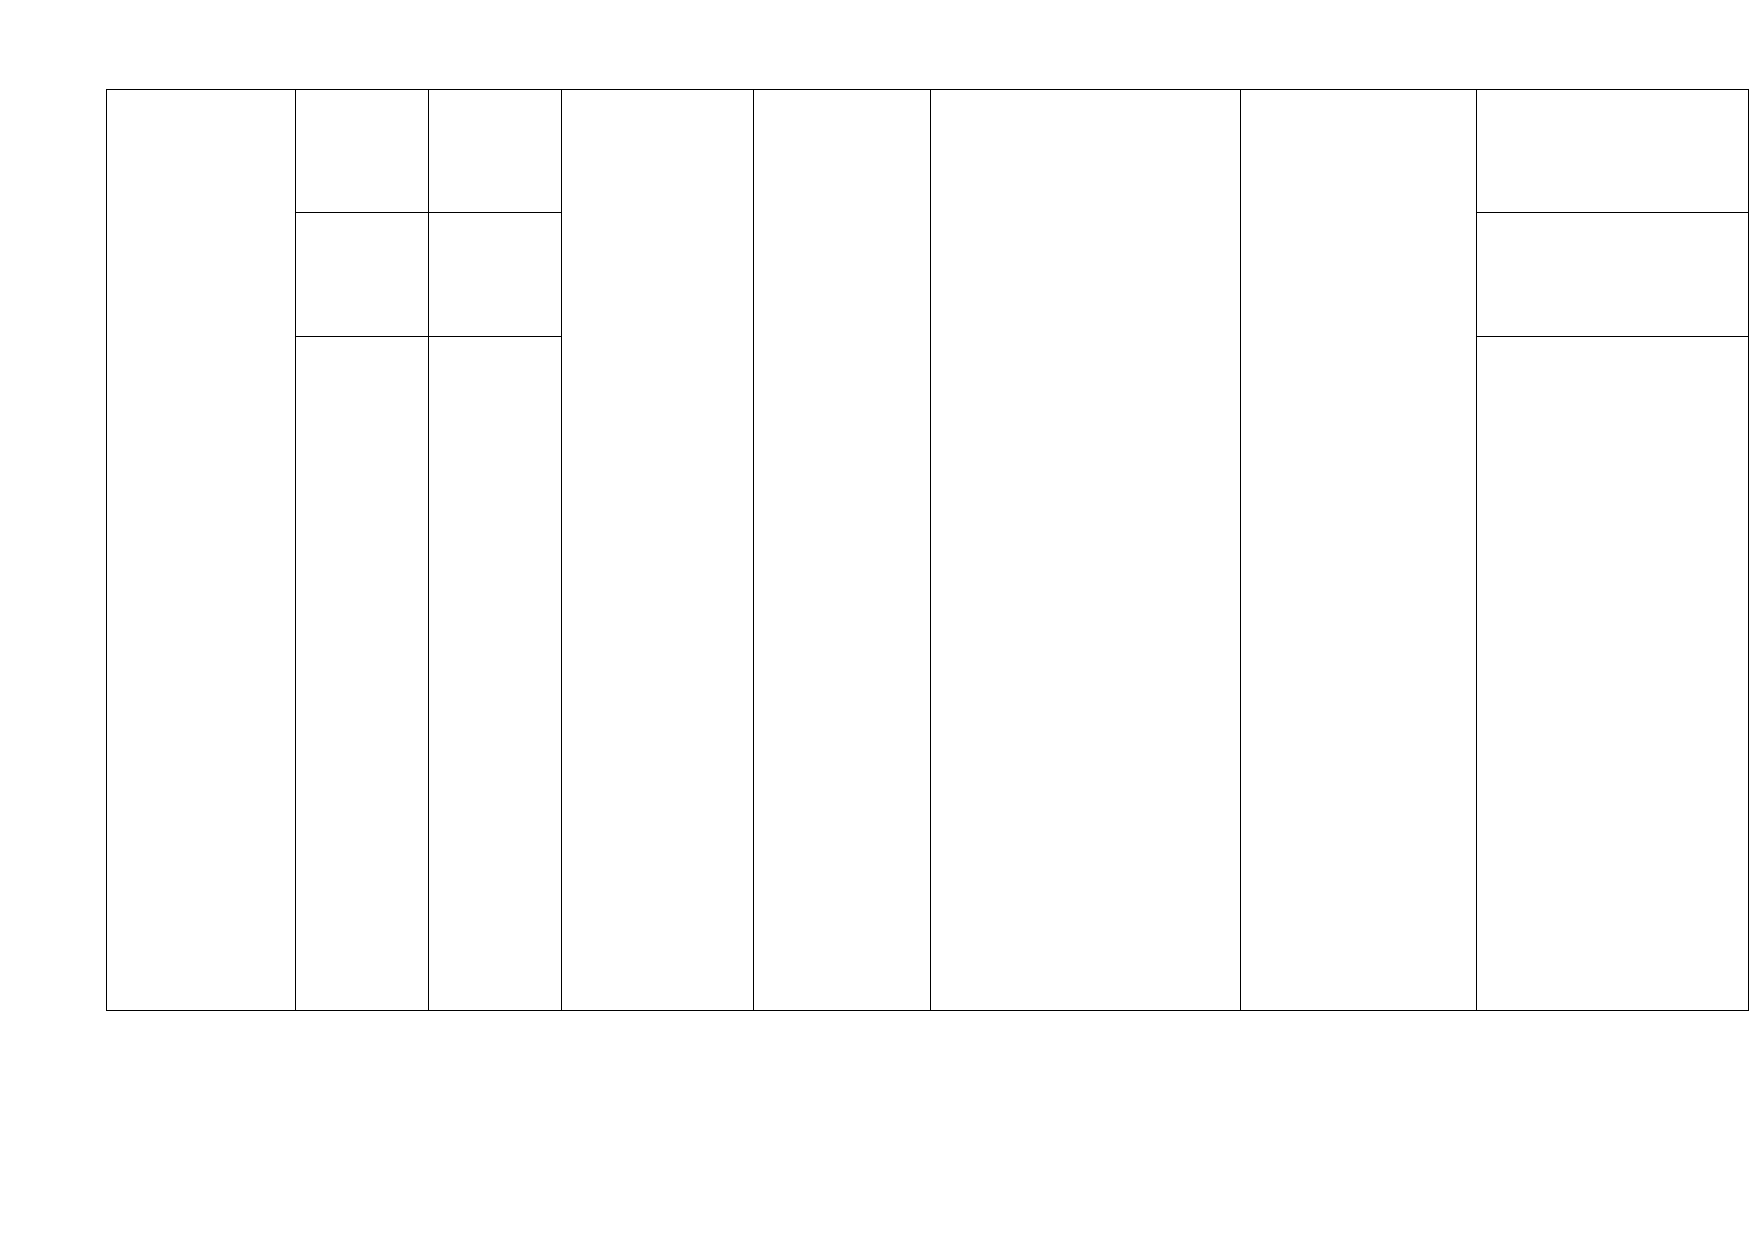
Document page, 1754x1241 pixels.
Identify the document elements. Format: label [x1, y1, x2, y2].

table_cell [296, 90, 428, 212]
table_cell [1477, 213, 1748, 336]
table_cell [562, 90, 753, 1010]
table_cell [107, 90, 295, 1010]
table_cell [296, 213, 428, 336]
table_cell [1477, 337, 1748, 1010]
table_cell [931, 90, 1240, 1010]
table_cell [429, 337, 561, 1010]
table_cell [296, 337, 428, 1010]
table_cell [1477, 90, 1748, 212]
table_cell [754, 90, 930, 1010]
table_cell [429, 213, 561, 336]
table_cell [429, 90, 561, 212]
table_cell [1241, 90, 1476, 1010]
